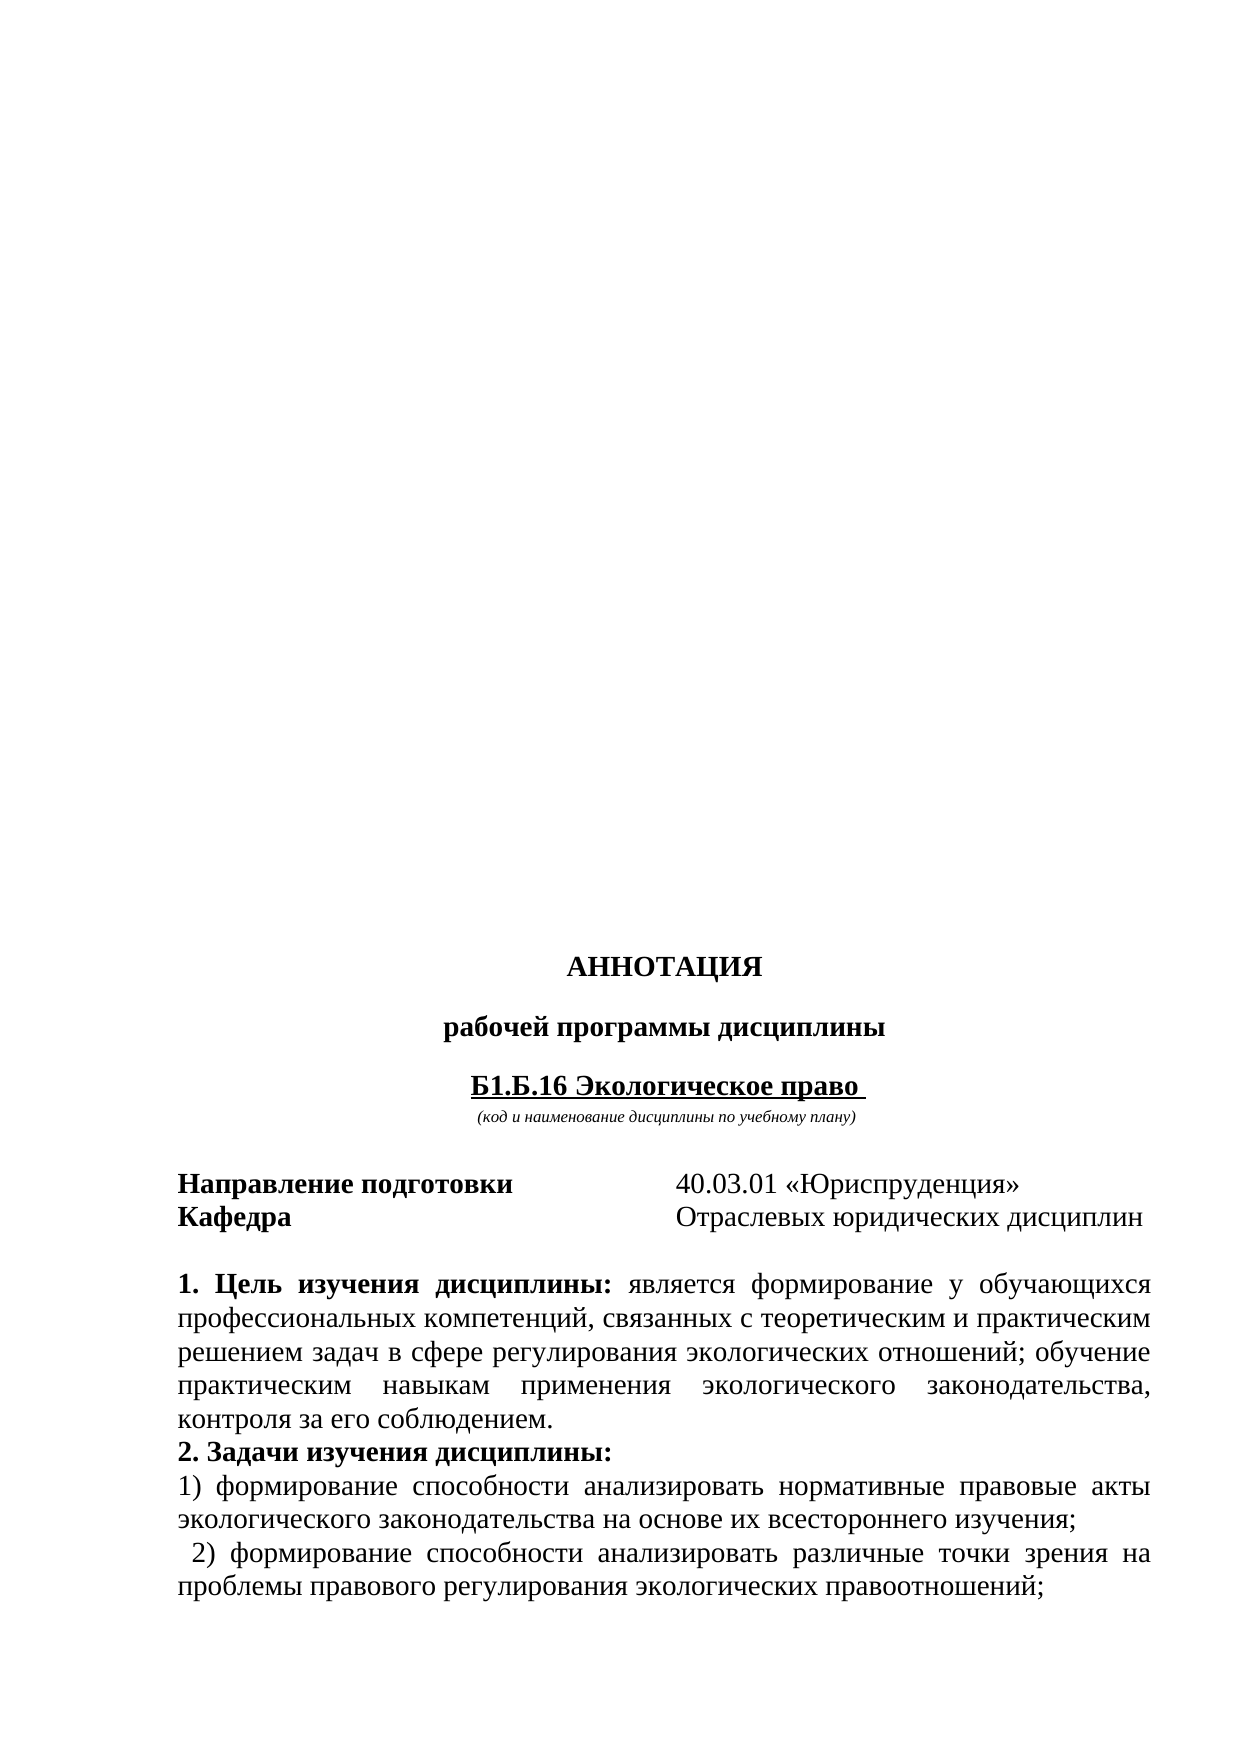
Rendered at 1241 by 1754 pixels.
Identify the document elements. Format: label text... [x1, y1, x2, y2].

text 2. Задачи изучения дисциплины: [177, 1434, 1152, 1468]
text 1. Цель изучения дисциплины: является формирование у обучающихся профессиональных компетенций, связанных с теоретическим и практическим решением задач в сфере регулирования экологических отношений; обучение практическим навыкам применения экологического законодательства, контроля за его соблюдением. [177, 1267, 1152, 1434]
text рабочей программы дисциплины [177, 1009, 1152, 1042]
table_header 40.03.01 «Юриспруденция» [664, 1166, 1163, 1199]
text 2) формирование способности анализировать различные точки зрения на проблемы правового регулирования экологических правоотношений; [177, 1535, 1152, 1602]
table_cell Кафедра [166, 1200, 664, 1233]
text 1) формирование способности анализировать нормативные правовые акты экологического законодательства на основе их всестороннего изучения; [177, 1468, 1152, 1535]
table_header Направление подготовки [166, 1166, 664, 1199]
text Б1.Б.16 Экологическое право [177, 1068, 1152, 1102]
text АННОТАЦИЯ [177, 949, 1152, 983]
table_cell Отраслевых юридических дисциплин [664, 1200, 1163, 1233]
text (код и наименование дисциплины по учебному плану) [177, 1107, 1152, 1140]
